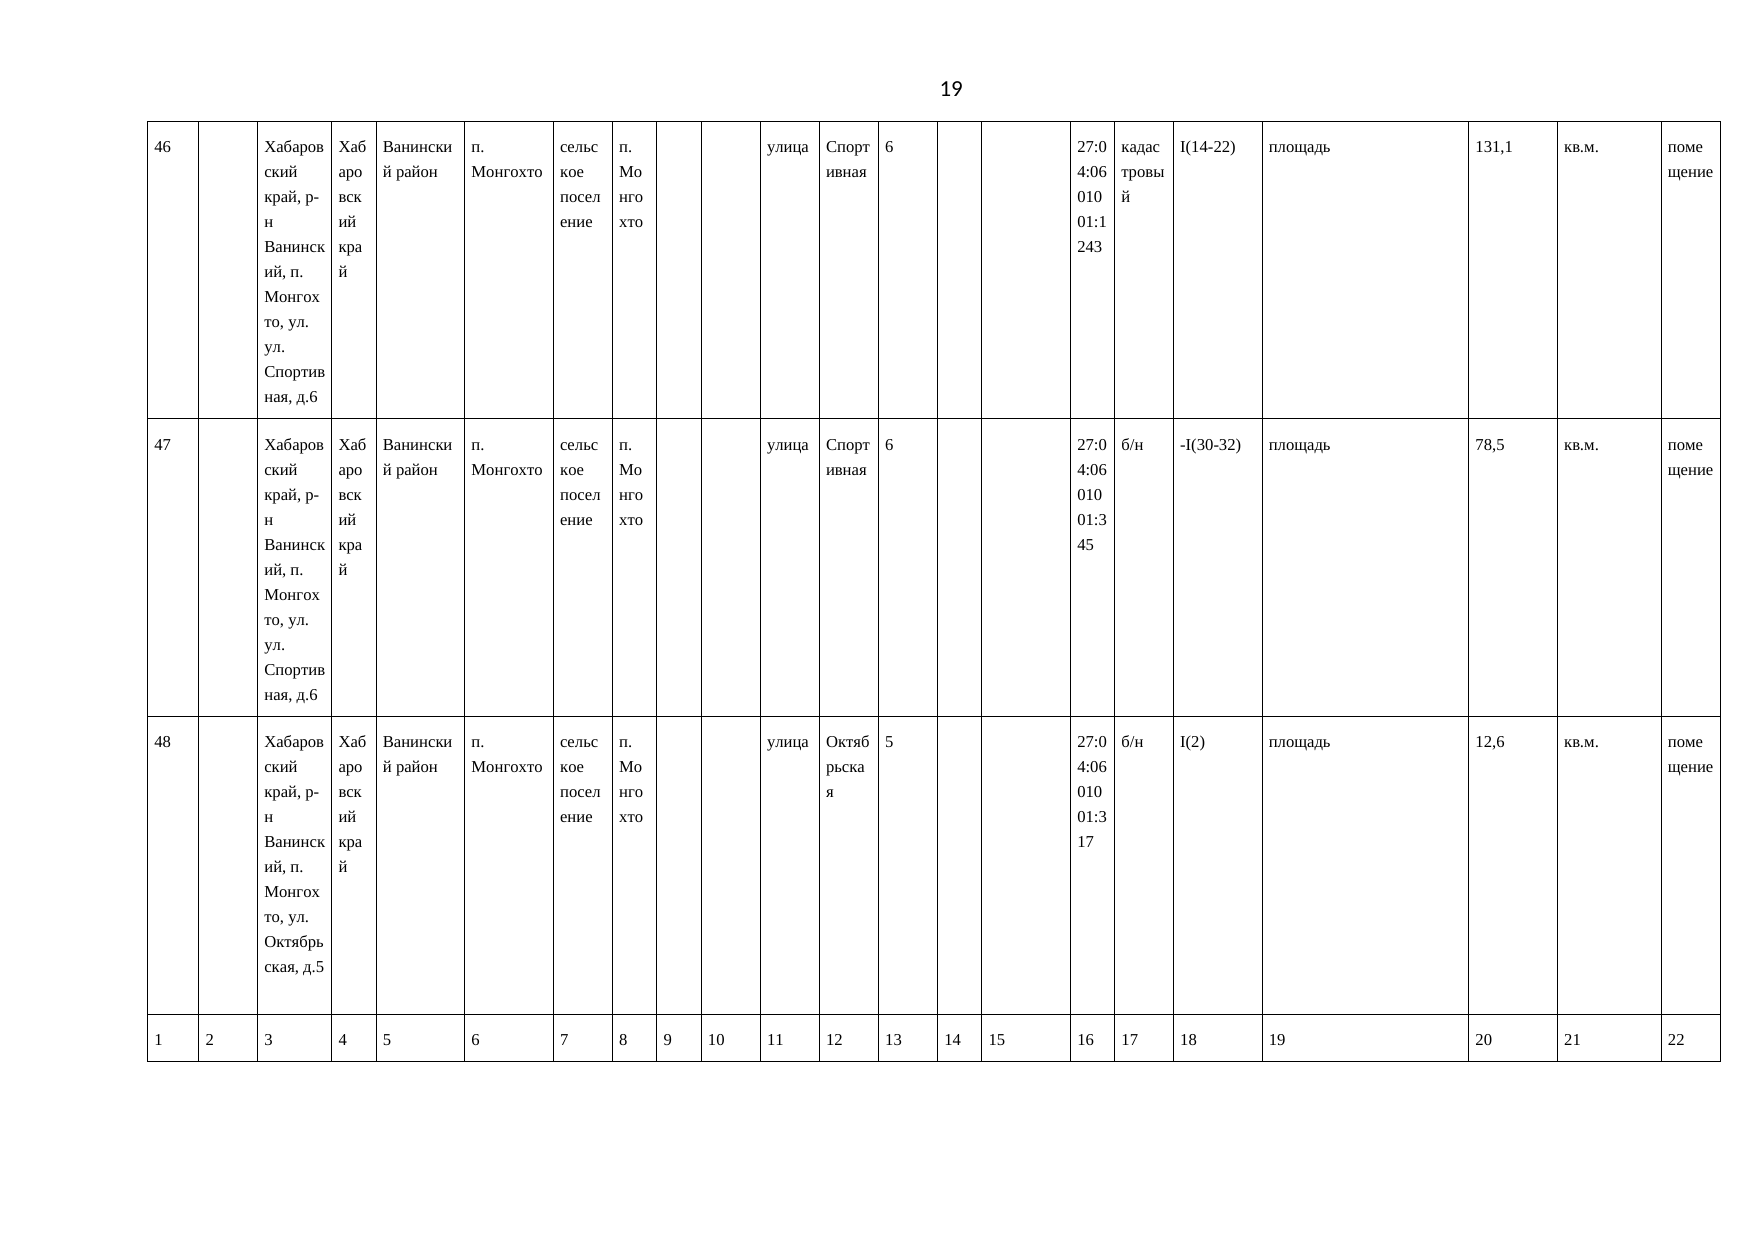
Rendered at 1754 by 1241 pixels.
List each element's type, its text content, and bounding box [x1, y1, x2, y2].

table_cell кв.м. [1558, 717, 1661, 1014]
table_cell площадь [1263, 717, 1468, 1014]
table_cell 27:04:0601001:345 [1071, 419, 1114, 716]
table_cell [938, 717, 981, 1014]
table_cell 15 [982, 1015, 1070, 1061]
table_cell Хабаровский край, р-н Ванинский, п. Монгохто, ул. ул. Спортивная, д.6 [258, 419, 331, 716]
table_cell кв.м. [1558, 419, 1661, 716]
table_cell 12,6 [1469, 717, 1557, 1014]
table_cell п. Монгохто [465, 419, 553, 716]
table_cell [702, 717, 760, 1014]
table_cell I(14-22) [1174, 122, 1262, 418]
table_cell [982, 717, 1070, 1014]
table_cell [258, 122, 331, 418]
table_cell п. Монгохто [465, 122, 553, 418]
table_cell Спортивная [820, 419, 878, 716]
table_cell Ванинский район [377, 122, 464, 418]
table_cell [199, 122, 257, 418]
table_cell 6 [879, 122, 937, 418]
table_cell [199, 419, 257, 716]
table_cell 9 [657, 1015, 701, 1061]
table_cell помещение [1662, 419, 1720, 716]
table_cell 21 [1558, 1015, 1661, 1061]
table_cell п. Монгохто [613, 122, 656, 418]
table_cell [657, 717, 701, 1014]
table_cell площадь [1263, 122, 1468, 418]
table_cell п. Монгохто [465, 717, 553, 1014]
table_cell 6 [879, 419, 937, 716]
table_cell п. Монгохто [613, 717, 656, 1014]
table_cell 11 [761, 1015, 819, 1061]
table_cell сельское поселение [554, 717, 612, 1014]
table_cell 20 [1469, 1015, 1557, 1061]
table_cell 1 [148, 1015, 198, 1061]
table_cell Спортивная [820, 122, 878, 418]
table_cell [982, 419, 1070, 716]
table_cell [702, 122, 760, 418]
table_cell Хабаровский край [332, 122, 376, 418]
table_cell [938, 419, 981, 716]
table_cell [982, 122, 1070, 418]
table_cell [199, 717, 257, 1014]
table_cell 5 [879, 717, 937, 1014]
table_cell площадь [1263, 419, 1468, 716]
table_cell кв.м. [1558, 122, 1661, 418]
table_cell 12 [820, 1015, 878, 1061]
table_cell 78,5 [1469, 419, 1557, 716]
table_cell б/н [1115, 419, 1173, 716]
table_cell [702, 419, 760, 716]
table_cell 48 [148, 717, 198, 1014]
table_cell помещение [1662, 717, 1720, 1014]
table_cell [657, 419, 701, 716]
table_cell Хабаровский край [332, 419, 376, 716]
table_cell кадастровый [1115, 122, 1173, 418]
table_cell 13 [879, 1015, 937, 1061]
table_cell 10 [702, 1015, 760, 1061]
table_cell 19 [1263, 1015, 1468, 1061]
table_cell сельское поселение [554, 122, 612, 418]
table_cell улица [761, 717, 819, 1014]
table_cell 4 [332, 1015, 376, 1061]
table_cell 8 [613, 1015, 656, 1061]
table_cell 7 [554, 1015, 612, 1061]
table_cell 16 [1071, 1015, 1114, 1061]
table_cell 6 [465, 1015, 553, 1061]
table_cell [657, 122, 701, 418]
table_cell улица [761, 419, 819, 716]
table_cell Хабаровский край [332, 717, 376, 1014]
table_cell 22 [1662, 1015, 1720, 1061]
table_cell 47 [148, 419, 198, 716]
table_cell 27:04:0601001:1243 [1071, 122, 1114, 418]
table_cell 5 [377, 1015, 464, 1061]
table_cell 2 [199, 1015, 257, 1061]
table_cell 27:04:0601001:317 [1071, 717, 1114, 1014]
table_cell -I(30-32) [1174, 419, 1262, 716]
table_cell 14 [938, 1015, 981, 1061]
table_cell Ванинский район [377, 419, 464, 716]
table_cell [258, 717, 331, 1014]
table_cell Ванинский район [377, 717, 464, 1014]
table_cell п. Монгохто [613, 419, 656, 716]
table_cell сельское поселение [554, 419, 612, 716]
table_cell улица [761, 122, 819, 418]
table_cell 18 [1174, 1015, 1262, 1061]
table_cell [938, 122, 981, 418]
table_cell б/н [1115, 717, 1173, 1014]
table_cell 3 [258, 1015, 331, 1061]
table_cell Октябрьская [820, 717, 878, 1014]
table_cell 17 [1115, 1015, 1173, 1061]
table_cell помещение [1662, 122, 1720, 418]
table_cell I(2) [1174, 717, 1262, 1014]
table_cell 131,1 [1469, 122, 1557, 418]
table_cell 46 [148, 122, 198, 418]
